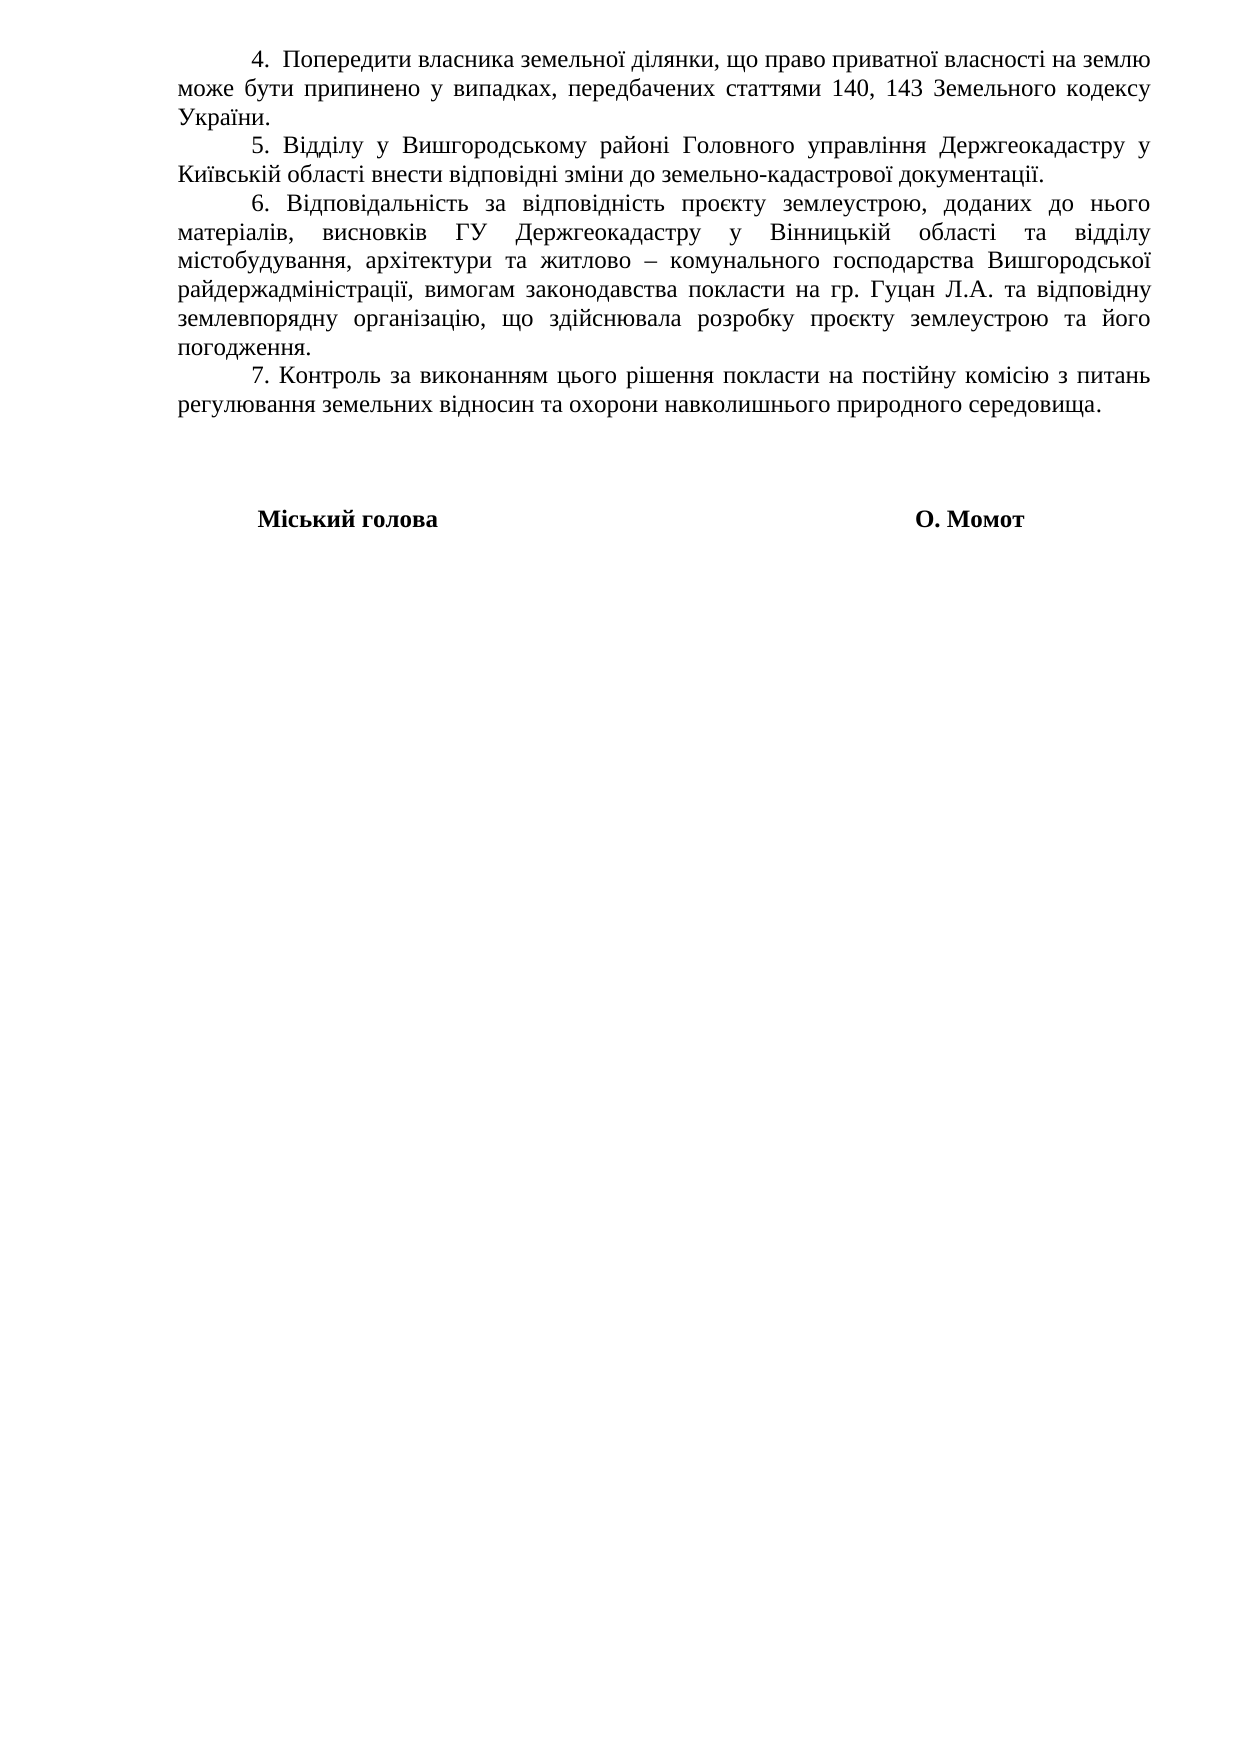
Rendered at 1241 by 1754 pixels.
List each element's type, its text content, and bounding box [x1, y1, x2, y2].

list 6. Відповідальність за відповідність проєкту землеустрою, доданих до нього матеріалів, висновків ГУ Держгеокадастру у Вінницькій області та відділу містобудування, архітектури та житлово – комунального господарства Вишгородської райдержадміністрації, вимогам законодавства покласти на гр. Гуцан Л.А. та відповідну землевпорядну організацію, що здійснювала розробку проєкту землеустрою та його погодження. [177, 188, 1152, 361]
text 4. Попередити власника земельної ділянки, що право приватної власності на землю може бути припинено у випадках, передбачених статтями 140, 143 Земельного кодексу України. [177, 44, 1152, 131]
list 5. Відділу у Вишгородському районі Головного управління Держгеокадастру у Київській області внести відповідні зміни до земельно-кадастрової документації. [177, 131, 1152, 188]
list 7. Контроль за виконанням цього рішення покласти на постійну комісію з питань регулювання земельних відносин та охорони навколишнього природного середовища. [177, 361, 1152, 418]
text Міський голова О. Момот [177, 504, 1152, 533]
